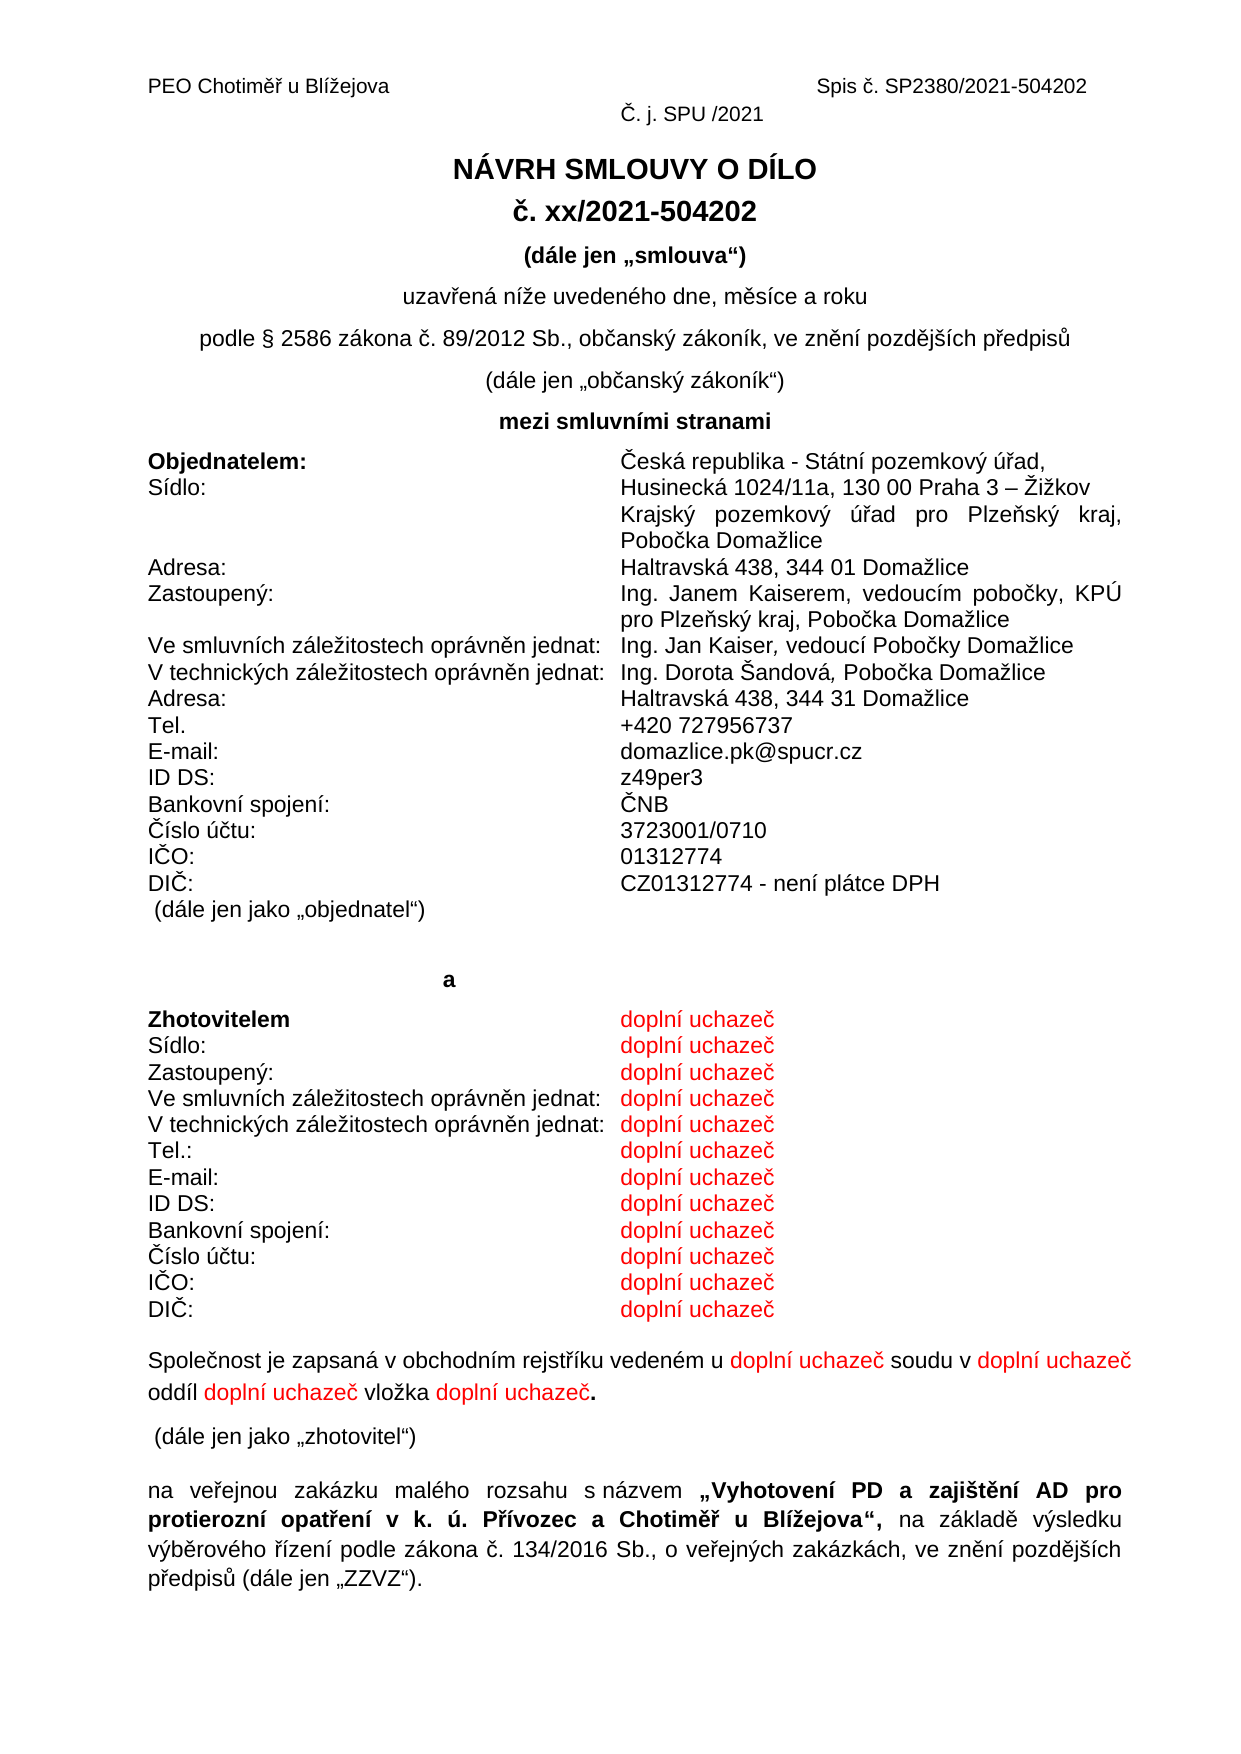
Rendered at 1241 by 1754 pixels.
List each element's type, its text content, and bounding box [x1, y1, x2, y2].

text Zastoupený: doplní uchazeč [148, 1058, 1122, 1085]
text NÁVRH SMLOUVY O DÍLO [148, 152, 1122, 186]
text (dále jen jako „zhotovitel“) [148, 1423, 1122, 1449]
text mezi smluvními stranami [148, 406, 1122, 436]
text Bankovní spojení: ČNB [148, 791, 1122, 817]
text Číslo účtu: doplní uchazeč [148, 1243, 1122, 1269]
text Sídlo: doplní uchazeč [148, 1032, 1122, 1058]
text Bankovní spojení: doplní uchazeč [148, 1217, 1122, 1243]
text Tel.: doplní uchazeč [148, 1137, 1122, 1164]
text Společnost je zapsaná v obchodním rejstříku vedeném u doplní uchazeč soudu v doplní uchazeč oddíl doplní uchazeč vložka doplní uchazeč. [148, 1347, 1152, 1405]
text V technických záležitostech oprávněn jednat: doplní uchazeč [148, 1111, 1122, 1137]
text a [369, 964, 1122, 993]
text Krajský pozemkový úřad pro Plzeňský kraj, Pobočka Domažlice [148, 501, 1122, 553]
text V technických záležitostech oprávněn jednat: Ing. Dorota Šandová, Pobočka Domažlice [148, 659, 1122, 685]
text Ve smluvních záležitostech oprávněn jednat: Ing. Jan Kaiser, vedoucí Pobočky Domažlice [148, 632, 1122, 659]
text uzavřená níže uvedeného dne, měsíce a roku [148, 281, 1122, 311]
text Adresa: Haltravská 438, 344 01 Domažlice [148, 553, 1122, 580]
text (dále jen jako „objednatel“) [148, 896, 1122, 922]
text Tel. +420 727956737 [148, 712, 1122, 738]
text Zastoupený: Ing. Janem Kaiserem, vedoucím pobočky, KPÚ pro Plzeňský kraj, Pobočka Domažlice [148, 580, 1122, 632]
text (dále jen „občanský zákoník“) [148, 365, 1122, 394]
text E-mail: doplní uchazeč [148, 1164, 1122, 1190]
text (dále jen „smlouva“) [148, 240, 1122, 269]
text ID DS: z49per3 [148, 764, 1122, 791]
text E-mail: domazlice.pk@spucr.cz [148, 738, 1122, 764]
text DIČ: doplní uchazeč [148, 1296, 1122, 1322]
text IČO: doplní uchazeč [148, 1269, 1122, 1296]
text č. xx/2021-504202 [148, 198, 1122, 227]
text na veřejnou zakázku malého rozsahu s názvem „Vyhotovení PD a zajištění AD pro protierozní opatření v k. ú. Přívozec a Chotiměř u Blížejova“, na základě výsledku výběrového řízení podle zákona č. 134/2016 Sb., o veřejných zakázkách, ve znění pozdějších předpisů (dále jen „ZZVZ“). [148, 1475, 1122, 1592]
text Sídlo: Husinecká 1024/11a, 130 00 Praha 3 – Žižkov [148, 474, 1122, 501]
text ID DS: doplní uchazeč [148, 1190, 1122, 1217]
text Adresa: Haltravská 438, 344 31 Domažlice [148, 685, 1122, 712]
text IČO: 01312774 [148, 843, 1122, 870]
text Zhotovitelem doplní uchazeč [148, 1006, 1122, 1032]
text Objednatelem: Česká republika - Státní pozemkový úřad, [148, 448, 1122, 474]
text Číslo účtu: 3723001/0710 [148, 817, 1122, 843]
text DIČ: CZ01312774 - není plátce DPH [148, 870, 1122, 896]
text podle § 2586 zákona č. 89/2012 Sb., občanský zákoník, ve znění pozdějších předpisů [148, 323, 1122, 352]
text Ve smluvních záležitostech oprávněn jednat: doplní uchazeč [148, 1085, 1122, 1111]
